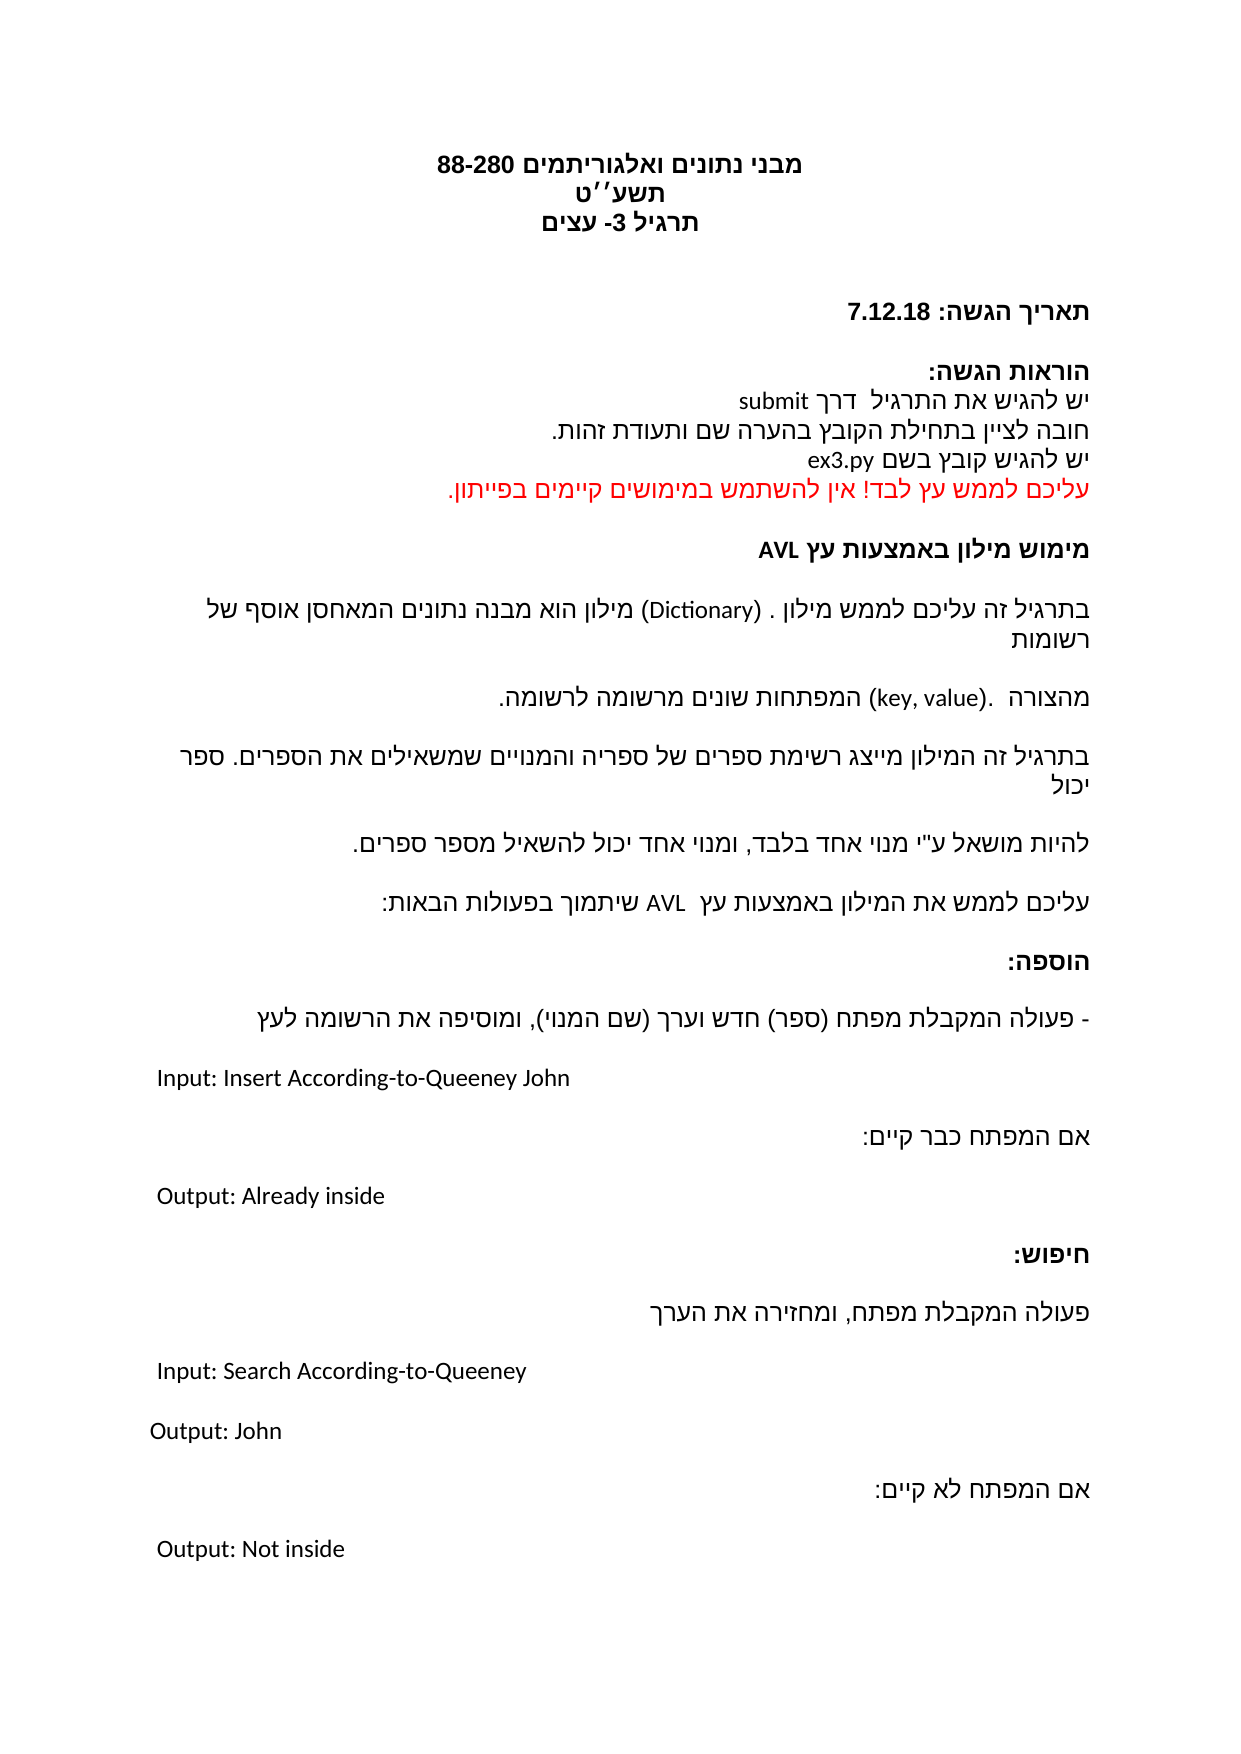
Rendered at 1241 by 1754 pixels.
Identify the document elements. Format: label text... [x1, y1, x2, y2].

text מבני נתונים ואלגוריתמים 88-280 [150, 150, 1090, 179]
text הוספה: [150, 946, 1090, 975]
text הוראות הגשה: [150, 357, 1090, 385]
text יש להגיש את התרגיל דרך submit [150, 385, 1090, 416]
text עליכם לממש עץ לבד! אין להשתמש במימושים קיימים בפייתון. [150, 475, 1090, 504]
text - פעולה המקבלת מפתח (ספר) חדש וערך (שם המנוי), ומוסיפה את הרשומה לעץ [150, 1004, 1090, 1033]
text אם המפתח לא קיים: [150, 1475, 1090, 1503]
text תשע׳׳ט [150, 179, 1090, 207]
text Input: Search According-to-Queeney [150, 1355, 1090, 1386]
text יש להגיש קובץ בשם ex3.py [150, 444, 1090, 475]
text תרגיל 3- עצים [150, 207, 1090, 236]
text תאריך הגשה: 7.12.18 [150, 297, 1090, 326]
text Output: John [150, 1415, 1090, 1446]
text מימוש מילון באמצעות עץ AVL [150, 534, 1090, 565]
text מהצורה .(key, value) המפתחות שונים מרשומה לרשומה. [150, 682, 1090, 713]
text עליכם לממש את המילון באמצעות עץ AVL שיתמוך בפעולות הבאות: [150, 887, 1090, 917]
text פעולה המקבלת מפתח, ומחזירה את הערך [150, 1297, 1090, 1326]
text אם המפתח כבר קיים: [150, 1122, 1090, 1151]
text בתרגיל זה המילון מייצג רשימת ספרים של ספריה והמנויים שמשאילים את הספרים. ספר יכול [150, 742, 1090, 800]
text חיפוש: [150, 1239, 1090, 1268]
text Output: Not inside [150, 1533, 1090, 1563]
text להיות מושאל ע"י מנוי אחד בלבד, ומנוי אחד יכול להשאיל מספר ספרים. [150, 829, 1090, 858]
text בתרגיל זה עליכם לממש מילון . (Dictionary) מילון הוא מבנה נתונים המאחסן אוסף של רשומות [150, 594, 1090, 653]
text Input: Insert According-to-Queeney John [150, 1062, 1090, 1093]
text חובה לציין בתחילת הקובץ בהערה שם ותעודת זהות. [150, 416, 1090, 444]
text Output: Already inside [150, 1180, 1090, 1210]
